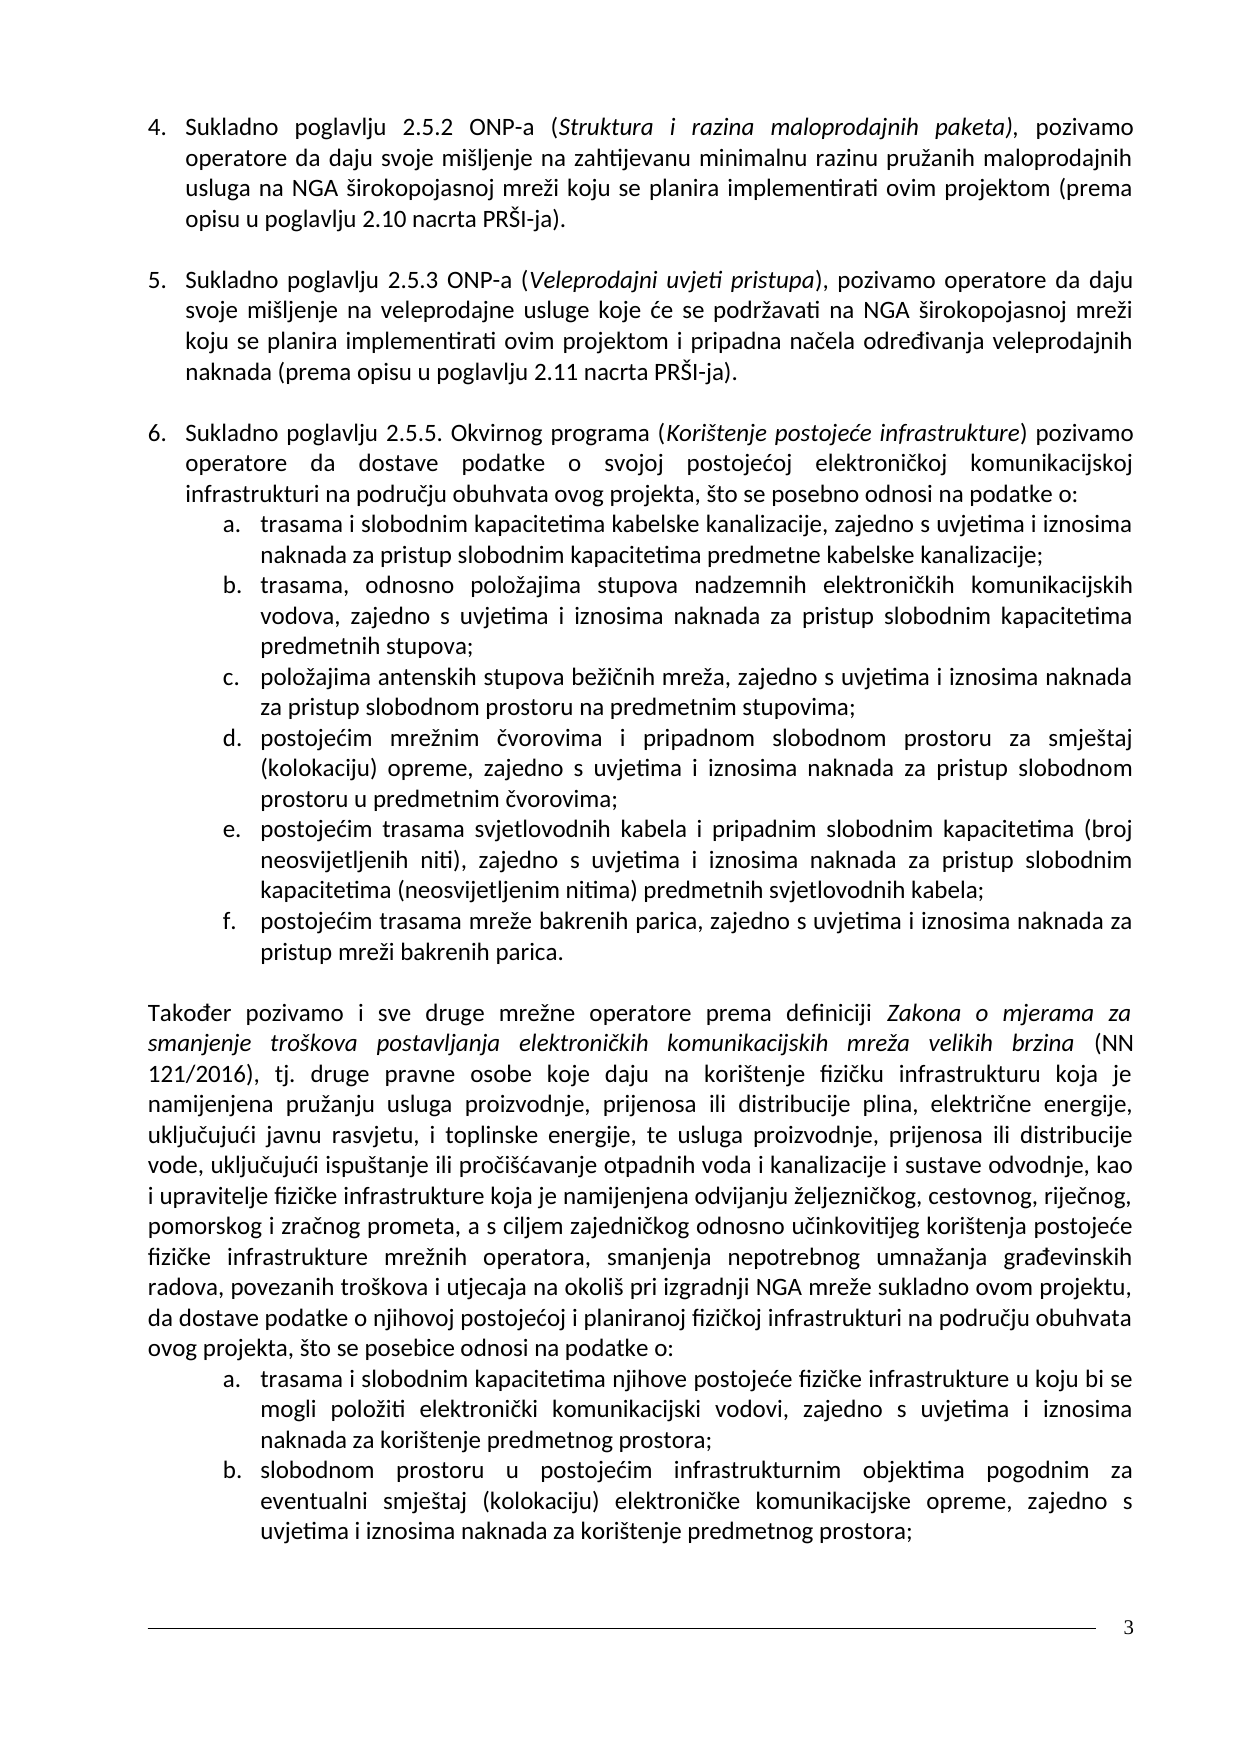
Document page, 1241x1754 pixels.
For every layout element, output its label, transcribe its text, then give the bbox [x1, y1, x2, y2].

list Sukladno poglavlju 2.5.3 ONP-a (Veleprodajni uvjeti pristupa), pozivamo operatore da daju svoje mišljenje na veleprodajne usluge koje će se podržavati na NGA širokopojasnoj mreži koju se planira implementirati ovim projektom i pripadna načela određivanja veleprodajnih naknada (prema opisu u poglavlju 2.11 nacrta PRŠI-ja). [148, 264, 1134, 386]
list slobodnom prostoru u postojećim infrastrukturnim objektima pogodnim za eventualni smještaj (kolokaciju) elektroničke komunikacijske opreme, zajedno s uvjetima i iznosima naknada za korištenje predmetnog prostora; [223, 1454, 1134, 1546]
text Također pozivamo i sve druge mrežne operatore prema definiciji Zakona o mjerama za smanjenje troškova postavljanja elektroničkih komunikacijskih mreža velikih brzina (NN 121/2016), tj. druge pravne osobe koje daju na korištenje fizičku infrastrukturu koja je namijenjena pružanju usluga proizvodnje, prijenosa ili distribucije plina, električne energije, uključujući javnu rasvjetu, i toplinske energije, te usluga proizvodnje, prijenosa ili distribucije vode, uključujući ispuštanje ili pročišćavanje otpadnih voda i kanalizacije i sustave odvodnje, kao i upravitelje fizičke infrastrukture koja je namijenjena odvijanju željezničkog, cestovnog, riječnog, pomorskog i zračnog prometa, a s ciljem zajedničkog odnosno učinkovitijeg korištenja postojeće fizičke infrastrukture mrežnih operatora, smanjenja nepotrebnog umnažanja građevinskih radova, povezanih troškova i utjecaja na okoliš pri izgradnji NGA mreže sukladno ovom projektu, da dostave podatke o njihovoj postojećoj i planiranoj fizičkoj infrastrukturi na području obuhvata ovog projekta, što se posebice odnosi na podatke o: [148, 997, 1134, 1363]
list Sukladno poglavlju 2.5.2 ONP-a (Struktura i razina maloprodajnih paketa), pozivamo operatore da daju svoje mišljenje na zahtijevanu minimalnu razinu pružanih maloprodajnih usluga na NGA širokopojasnoj mreži koju se planira implementirati ovim projektom (prema opisu u poglavlju 2.10 nacrta PRŠI-ja). [148, 112, 1134, 234]
list postojećim trasama svjetlovodnih kabela i pripadnim slobodnim kapacitetima (broj neosvijetljenih niti), zajedno s uvjetima i iznosima naknada za pristup slobodnim kapacitetima (neosvijetljenim nitima) predmetnih svjetlovodnih kabela; [223, 813, 1134, 905]
list Sukladno poglavlju 2.5.5. Okvirnog programa (Korištenje postojeće infrastrukture) pozivamo operatore da dostave podatke o svojoj postojećoj elektroničkoj komunikacijskoj infrastrukturi na području obuhvata ovog projekta, što se posebno odnosi na podatke o: [148, 417, 1134, 508]
list trasama i slobodnim kapacitetima kabelske kanalizacije, zajedno s uvjetima i iznosima naknada za pristup slobodnim kapacitetima predmetne kabelske kanalizacije; [223, 508, 1134, 569]
list položajima antenskih stupova bežičnih mreža, zajedno s uvjetima i iznosima naknada za pristup slobodnom prostoru na predmetnim stupovima; [223, 661, 1134, 722]
list trasama i slobodnim kapacitetima njihove postojeće fizičke infrastrukture u koju bi se mogli položiti elektronički komunikacijski vodovi, zajedno s uvjetima i iznosima naknada za korištenje predmetnog prostora; [223, 1363, 1134, 1454]
list postojećim mrežnim čvorovima i pripadnom slobodnom prostoru za smještaj (kolokaciju) opreme, zajedno s uvjetima i iznosima naknada za pristup slobodnom prostoru u predmetnim čvorovima; [223, 722, 1134, 813]
list postojećim trasama mreže bakrenih parica, zajedno s uvjetima i iznosima naknada za pristup mreži bakrenih parica. [223, 905, 1134, 966]
list trasama, odnosno položajima stupova nadzemnih elektroničkih komunikacijskih vodova, zajedno s uvjetima i iznosima naknada za pristup slobodnim kapacitetima predmetnih stupova; [223, 569, 1134, 661]
